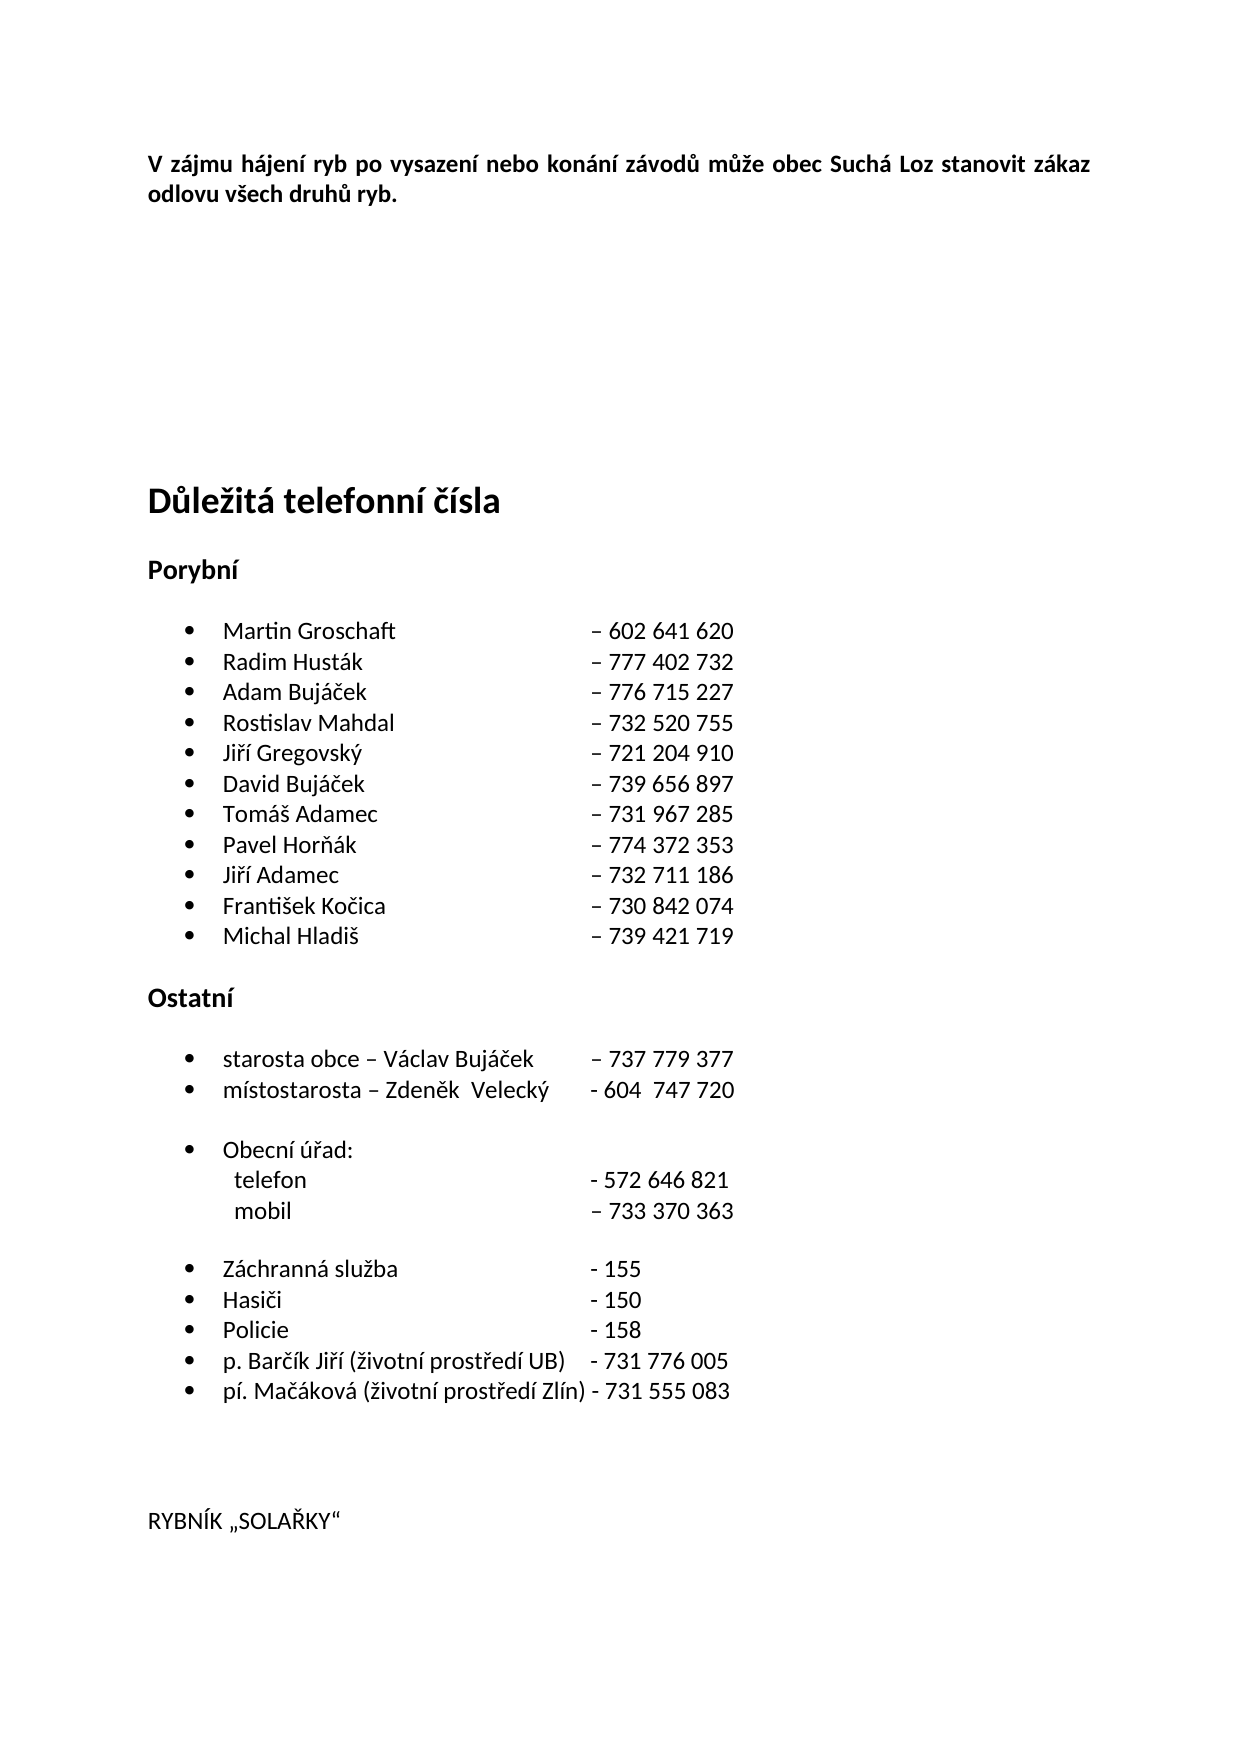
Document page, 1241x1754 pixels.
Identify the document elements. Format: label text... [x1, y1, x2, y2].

list Adam Bujáček – 776 715 227 [185, 676, 1092, 707]
list Michal Hladiš – 739 421 719 [185, 920, 1092, 951]
list Jiří Adamec – 732 711 186 [185, 859, 1092, 890]
text V zájmu hájení ryb po vysazení nebo konání závodů může obec Suchá Loz stanovit zákaz odlovu všech druhů ryb. [148, 148, 1092, 209]
list p. Barčík Jiří (životní prostředí UB) - 731 776 005 [185, 1345, 1092, 1376]
list Záchranná služba - 155 [185, 1253, 1092, 1284]
list starosta obce – Václav Bujáček – 737 779 377 [185, 1044, 1092, 1074]
list Jiří Gregovský – 721 204 910 [185, 737, 1092, 768]
list Pavel Horňák – 774 372 353 [185, 829, 1092, 859]
text Ostatní [148, 980, 1092, 1014]
list Obecní úřad: telefon - 572 646 821 mobil – 733 370 363 [185, 1134, 1092, 1253]
text Porybní [148, 552, 1092, 586]
list David Bujáček – 739 656 897 [185, 768, 1092, 798]
list František Kočica – 730 842 074 [185, 890, 1092, 920]
list Radim Husták – 777 402 732 [185, 646, 1092, 676]
list Policie - 158 [185, 1314, 1092, 1345]
list Martin Groschaft – 602 641 620 [185, 615, 1092, 646]
list Rostislav Mahdal – 732 520 755 [185, 707, 1092, 737]
list Hasiči - 150 [185, 1284, 1092, 1314]
text Důležitá telefonní čísla [148, 477, 1092, 522]
list pí. Mačáková (životní prostředí Zlín) - 731 555 083 [185, 1376, 1092, 1406]
text RYBNÍK „SOLAŘKY“ [148, 1435, 1092, 1536]
list místostarosta – Zdeněk Velecký - 604 747 720 [185, 1074, 1092, 1105]
list Tomáš Adamec – 731 967 285 [185, 798, 1092, 829]
